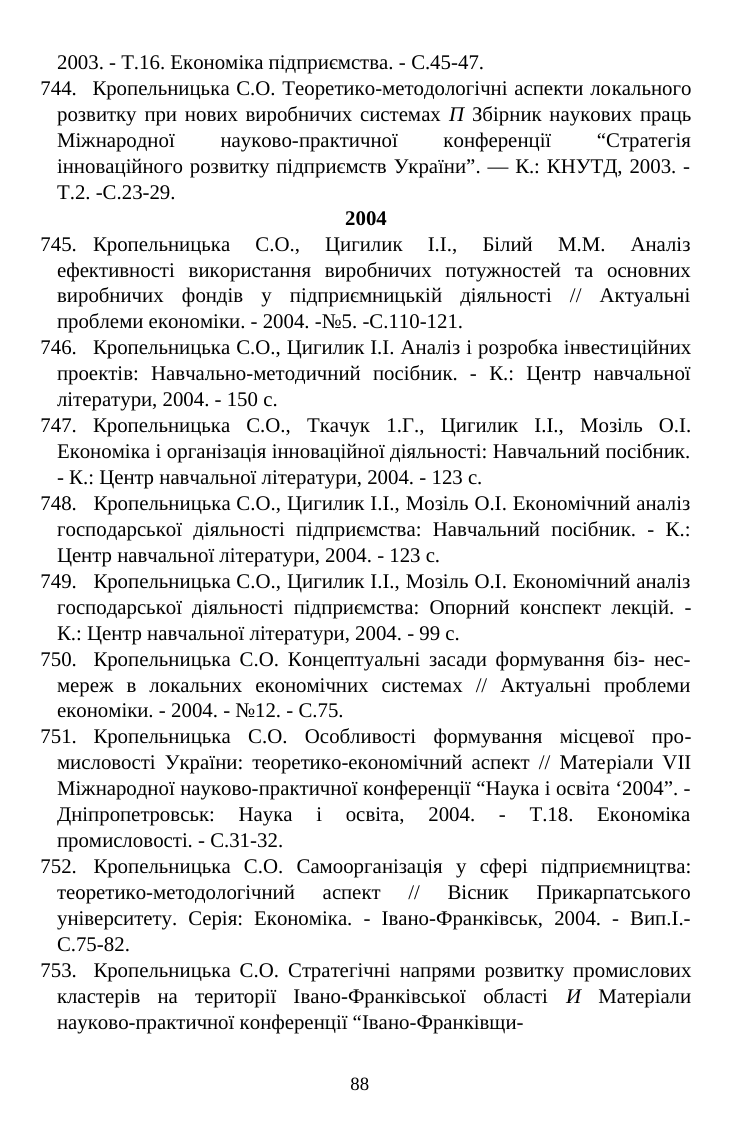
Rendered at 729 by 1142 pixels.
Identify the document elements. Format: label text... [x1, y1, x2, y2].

list Кропельницька С.О. Теоретико-методологічні аспекти локального розвитку при нових виробничих системах П Збірник наукових праць Міжнародної науково-практичної конференції “Стратегія інноваційного розвитку підприємств України”. — К.: КНУТД, 2003. - Т.2. -С.23-29. [40, 76, 691, 204]
list Кропельницька С.О. Самоорганізація у сфері підприємництва: теоретико-методологічний аспект // Вісник Прикарпатського університету. Серія: Економіка. - Івано-Франківськ, 2004. - Вип.І.-С.75-82. [40, 854, 691, 956]
list Кропельницька С.О. Особливості формування місцевої промисловості України: теоретико-економічний аспект // Матеріали VII Міжнародної науково-практичної конференції “Наука і освіта ‘2004”. - Дніпропетровськ: Наука і освіта, 2004. - Т.18. Економіка промисловості. - С.31-32. [40, 724, 691, 852]
list Кропельницька С.О., Цигилик І.І., Мозіль О.І. Економічний аналіз господарської діяльності підприємства: Опорний конспект лекцій. - К.: Центр навчальної літератури, 2004. - 99 с. [40, 569, 691, 645]
list Кропельницька С.О., Цигилик І.І., Білий М.М. Аналіз ефективності використання виробничих потужностей та основних виробничих фондів у підприємницькій діяльності // Актуальні проблеми економіки. - 2004. -№5. -С.110-121. [40, 232, 691, 333]
list Кропельницька С.О., Цигилик І.І., Мозіль О.І. Економічний аналіз господарської діяльності підприємства: Навчальний посібник. - К.: Центр навчальної літератури, 2004. - 123 с. [40, 491, 691, 567]
list Кропельницька С.О., Цигилик І.І. Аналіз і розробка інвестиційних проектів: Навчально-методичний посібник. - К.: Центр навчальної літератури, 2004. - 150 с. [40, 335, 691, 411]
list Кропельницька С.О. Концептуальні засади формування біз- нес-мереж в локальних економічних системах // Актуальні проблеми економіки. - 2004. - №12. - С.75. [40, 647, 691, 722]
list Кропельницька С.О. Стратегічні напрями розвитку промислових кластерів на території Івано-Франківської області И Матеріали науково-практичної конференції “Івано-Франківщи- [40, 958, 691, 1034]
list Кропельницька С.О., Ткачук 1.Г., Цигилик І.І., Мозіль О.І. Економіка і організація інноваційної діяльності: Навчальний посібник. - К.: Центр навчальної літератури, 2004. - 123 с. [40, 413, 691, 489]
text 2004 [40, 206, 691, 230]
text 2003. - Т.16. Економіка підприємства. - С.45-47. [40, 50, 691, 74]
text 88 [350, 1073, 369, 1094]
